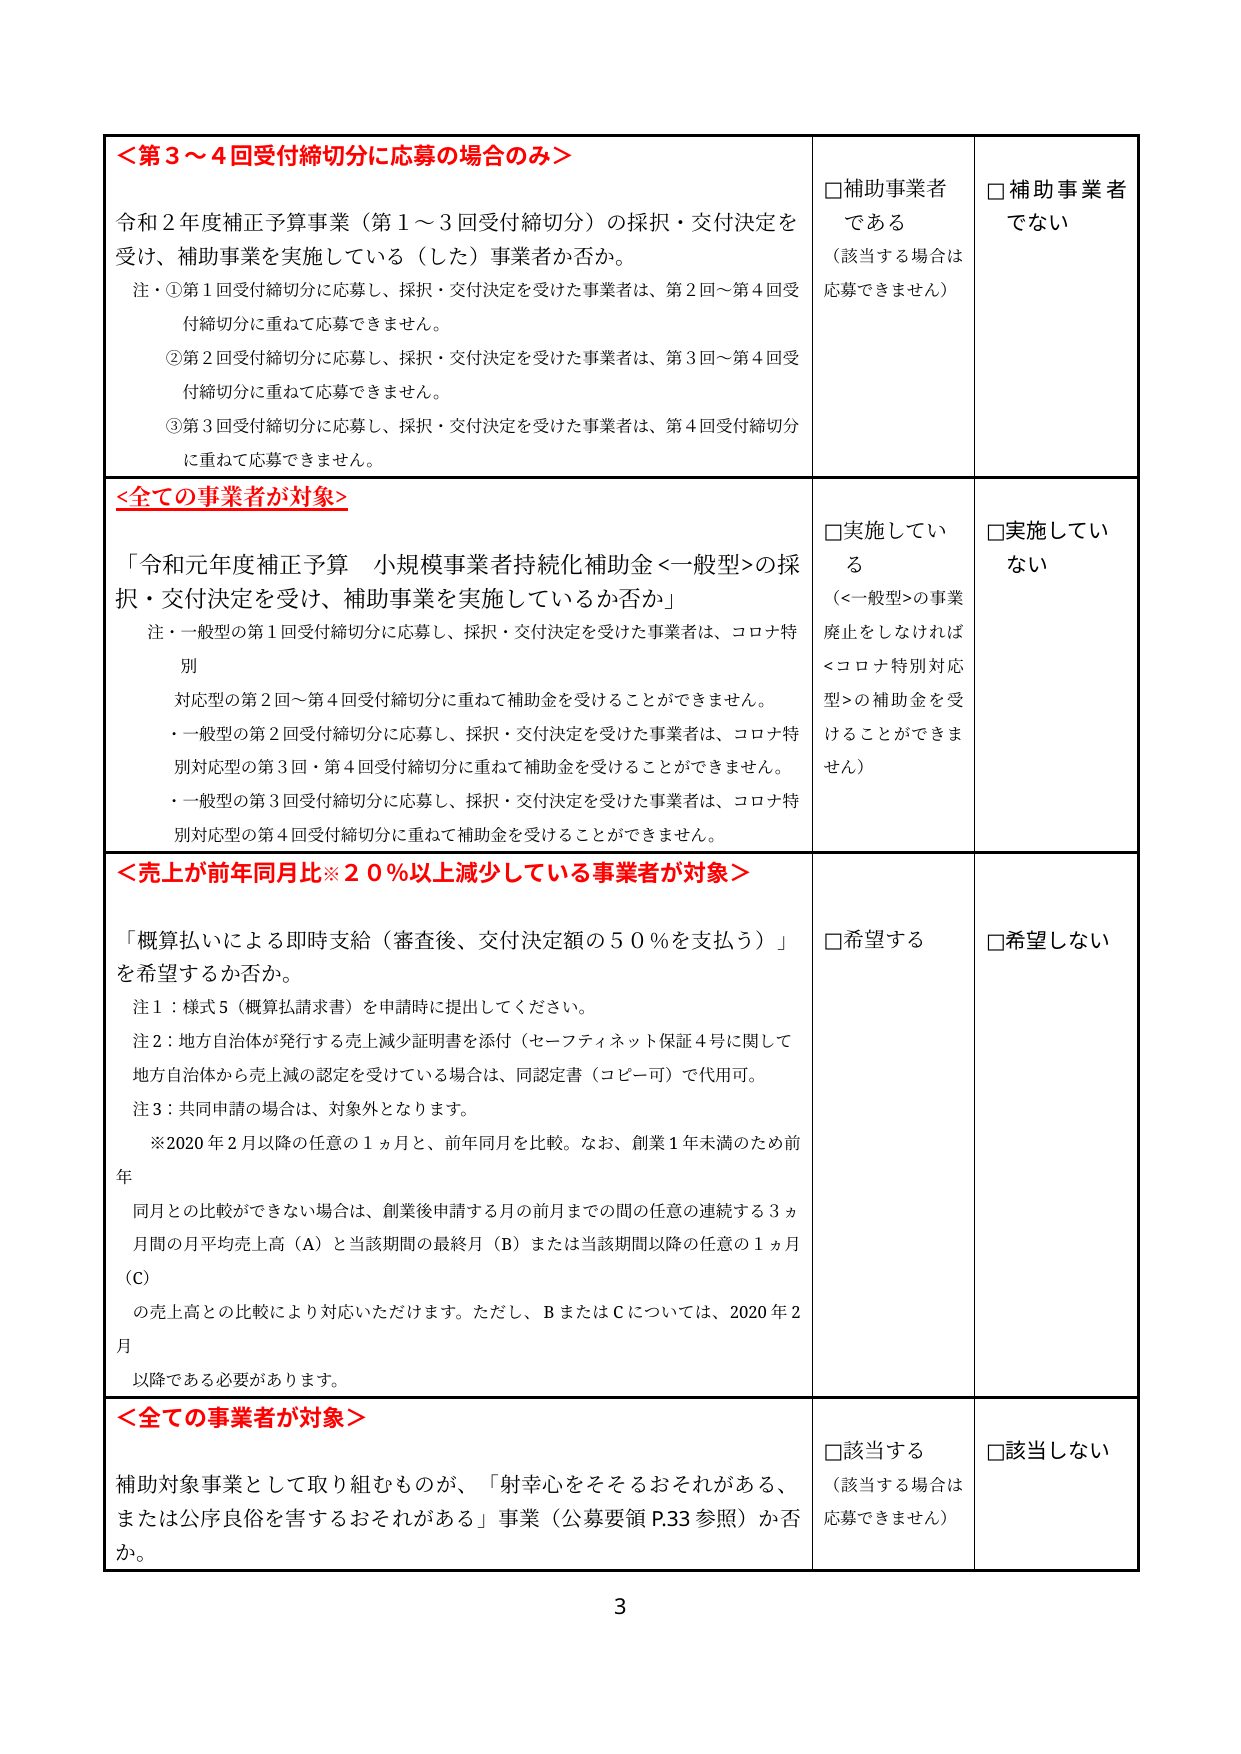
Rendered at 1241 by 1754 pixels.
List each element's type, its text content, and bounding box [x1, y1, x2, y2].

table_cell □実施してい ない [975, 479, 1137, 851]
table_cell □希望する [813, 854, 974, 1396]
table_header □補助事業者でない [975, 137, 1137, 476]
table_cell □希望しない [975, 854, 1137, 1396]
table_cell □実施してい る （<一般型>の事業廃止をしなければ<コロナ特別対応型>の補助金を受けることができません） [813, 479, 974, 851]
table_cell □該当する （該当する場合は応募できません） [813, 1399, 974, 1568]
table_cell ＜売上が前年同月比※２０％以上減少している事業者が対象＞ 「概算払いによる即時支給（審査後、交付決定額の５０％を支払う）」を希望するか否か。 注１：様式5（概算払請求書）を申請時に提出してください。 注2：地方自治体が発行する売上減少証明書を添付（セーフティネット保証４号に関して 地方自治体から売上減の認定を受けている場合は、同認定書（コピー可）で代用可。 注3：共同申請の場合は、対象外となります。 ※2020年2月以降の任意の１ヵ月と、前年同月を比較。なお、創業1年未満のため前年 同月との比較ができない場合は、創業後申請する月の前月までの間の任意の連続する３ヵ 月間の月平均売上高（A）と当該期間の最終月（B）または当該期間以降の任意の１ヵ月（C） の売上高との比較により対応いただけます。ただし、BまたはCについては、2020年2月 以降である必要があります。 [106, 854, 812, 1396]
table_header □補助事業者 である （該当する場合は応募できません） [813, 137, 974, 476]
table_cell <全ての事業者が対象> 「令和元年度補正予算 小規模事業者持続化補助金<一般型>の採択・交付決定を受け、補助事業を実施しているか否か」 注・一般型の第１回受付締切分に応募し、採択・交付決定を受けた事業者は、コロナ特別 対応型の第２回～第４回受付締切分に重ねて補助金を受けることができません。 ・一般型の第２回受付締切分に応募し、採択・交付決定を受けた事業者は、コロナ特 別対応型の第３回・第４回受付締切分に重ねて補助金を受けることができません。 ・一般型の第３回受付締切分に応募し、採択・交付決定を受けた事業者は、コロナ特 別対応型の第４回受付締切分に重ねて補助金を受けることができません。 [106, 479, 812, 851]
table_cell ＜全ての事業者が対象＞ 補助対象事業として取り組むものが、「射幸心をそそるおそれがある、または公序良俗を害するおそれがある」事業（公募要領P.33参照）か否か。 [106, 1399, 812, 1568]
table_cell □該当しない [975, 1399, 1137, 1568]
table_header ＜第３～４回受付締切分に応募の場合のみ＞ 令和２年度補正予算事業（第１～３回受付締切分）の採択・交付決定を受け、補助事業を実施している（した）事業者か否か。 注・①第１回受付締切分に応募し、採択・交付決定を受けた事業者は、第２回～第４回受 付締切分に重ねて応募できません。 ②第２回受付締切分に応募し、採択・交付決定を受けた事業者は、第３回～第４回受 付締切分に重ねて応募できません。 ③第３回受付締切分に応募し、採択・交付決定を受けた事業者は、第４回受付締切分 に重ねて応募できません。 [106, 137, 812, 476]
